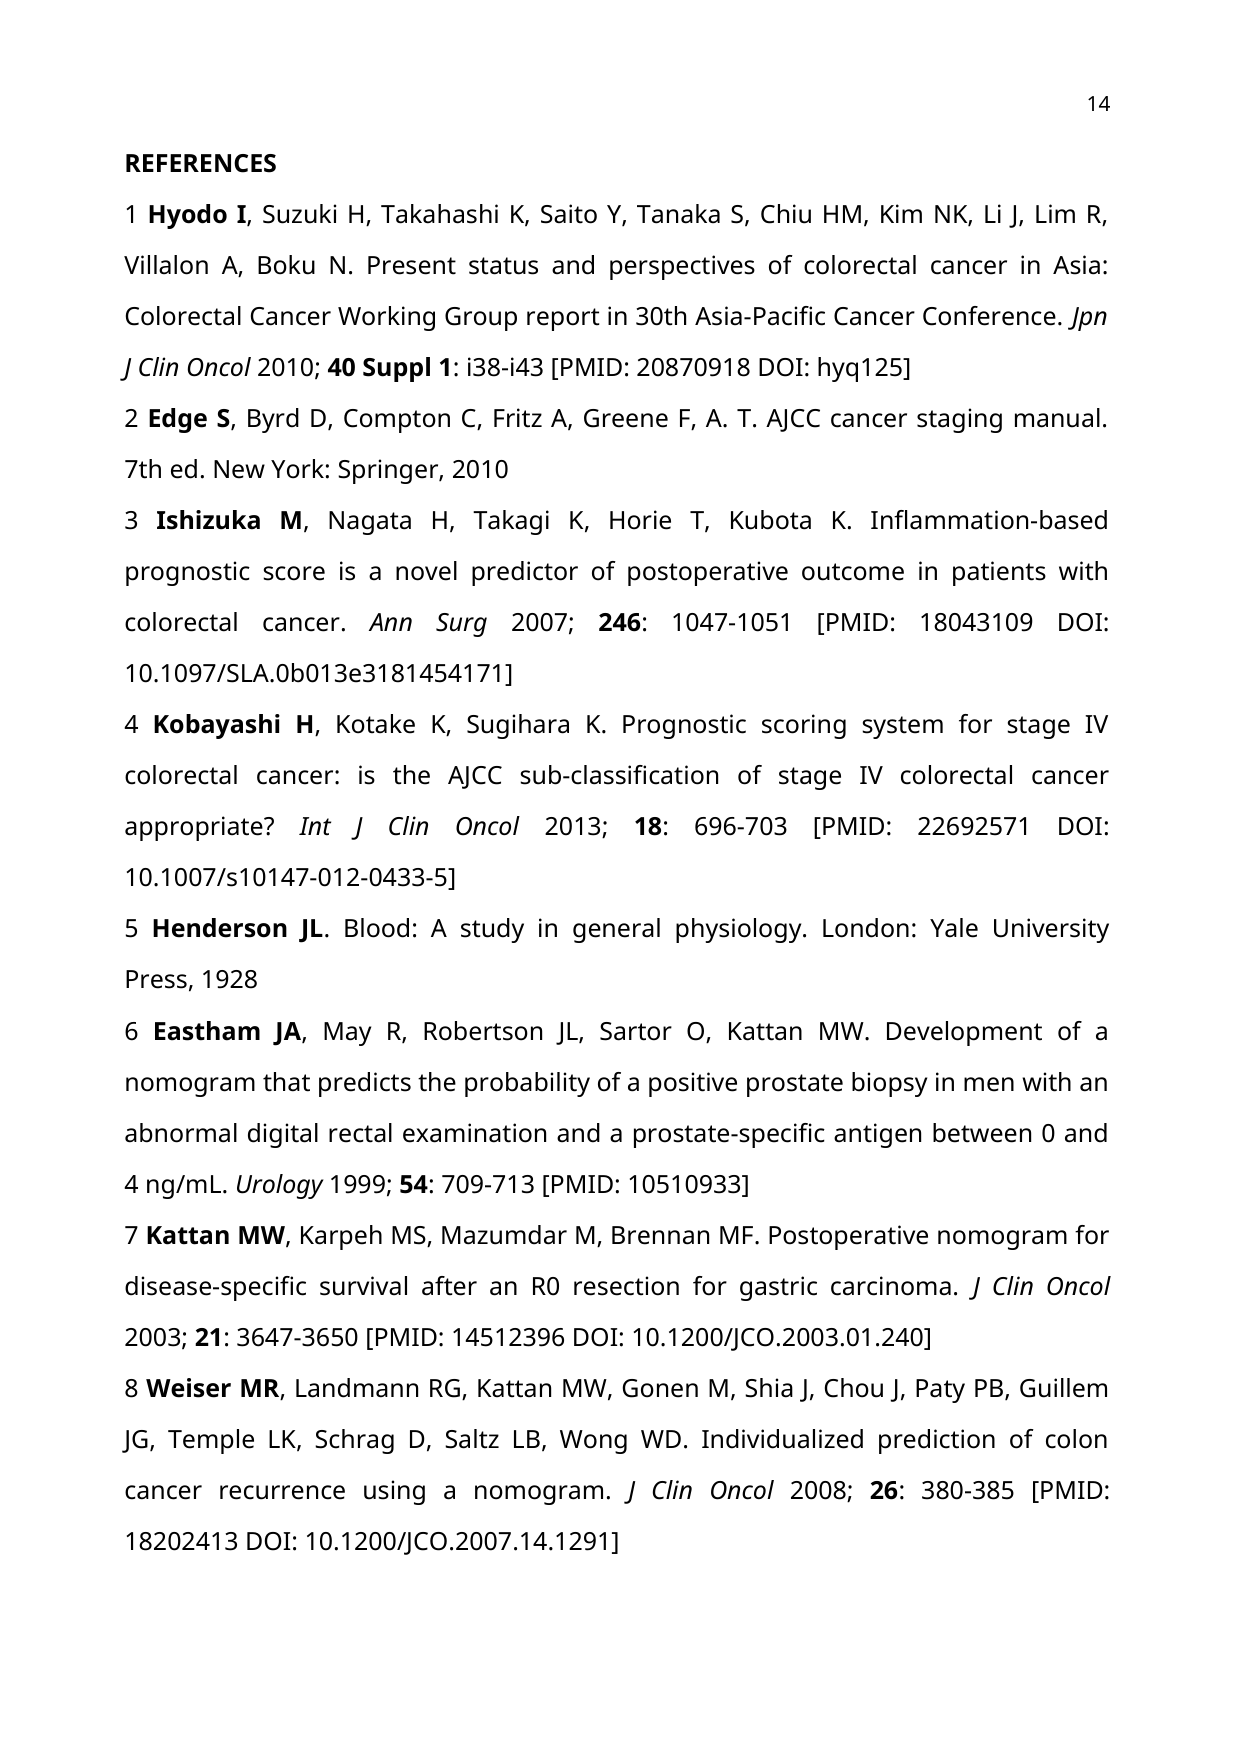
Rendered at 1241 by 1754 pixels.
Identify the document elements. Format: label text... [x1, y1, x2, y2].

text REFERENCES [124, 146, 1110, 179]
text 1 Hyodo I, Suzuki H, Takahashi K, Saito Y, Tanaka S, Chiu HM, Kim NK, Li J, Lim R, Villalon A, Boku N. Present status and perspectives of colorectal cancer in Asia: Colorectal Cancer Working Group report in 30th Asia-Pacific Cancer Conference. Jpn J Clin Oncol 2010; 40 Suppl 1: i38-i43 [PMID: 20870918 DOI: hyq125] [124, 197, 1110, 384]
text 5 Henderson JL. Blood: A study in general physiology. London: Yale University Press, 1928 [124, 911, 1110, 996]
text 8 Weiser MR, Landmann RG, Kattan MW, Gonen M, Shia J, Chou J, Paty PB, Guillem JG, Temple LK, Schrag D, Saltz LB, Wong WD. Individualized prediction of colon cancer recurrence using a nomogram. J Clin Oncol 2008; 26: 380-385 [PMID: 18202413 DOI: 10.1200/JCO.2007.14.1291] [124, 1371, 1110, 1558]
text 3 Ishizuka M, Nagata H, Takagi K, Horie T, Kubota K. Inflammation-based prognostic score is a novel predictor of postoperative outcome in patients with colorectal cancer. Ann Surg 2007; 246: 1047-1051 [PMID: 18043109 DOI: 10.1097/SLA.0b013e3181454171] [124, 503, 1110, 690]
text 7 Kattan MW, Karpeh MS, Mazumdar M, Brennan MF. Postoperative nomogram for disease-specific survival after an R0 resection for gastric carcinoma. J Clin Oncol 2003; 21: 3647-3650 [PMID: 14512396 DOI: 10.1200/JCO.2003.01.240] [124, 1217, 1110, 1353]
text 4 Kobayashi H, Kotake K, Sugihara K. Prognostic scoring system for stage IV colorectal cancer: is the AJCC sub-classification of stage IV colorectal cancer appropriate? Int J Clin Oncol 2013; 18: 696-703 [PMID: 22692571 DOI: 10.1007/s10147-012-0433-5] [124, 707, 1110, 894]
text 6 Eastham JA, May R, Robertson JL, Sartor O, Kattan MW. Development of a nomogram that predicts the probability of a positive prostate biopsy in men with an abnormal digital rectal examination and a prostate-specific antigen between 0 and 4 ng/mL. Urology 1999; 54: 709-713 [PMID: 10510933] [124, 1013, 1110, 1200]
text 2 Edge S, Byrd D, Compton C, Fritz A, Greene F, A. T. AJCC cancer staging manual. 7th ed. New York: Springer, 2010 [124, 401, 1110, 486]
